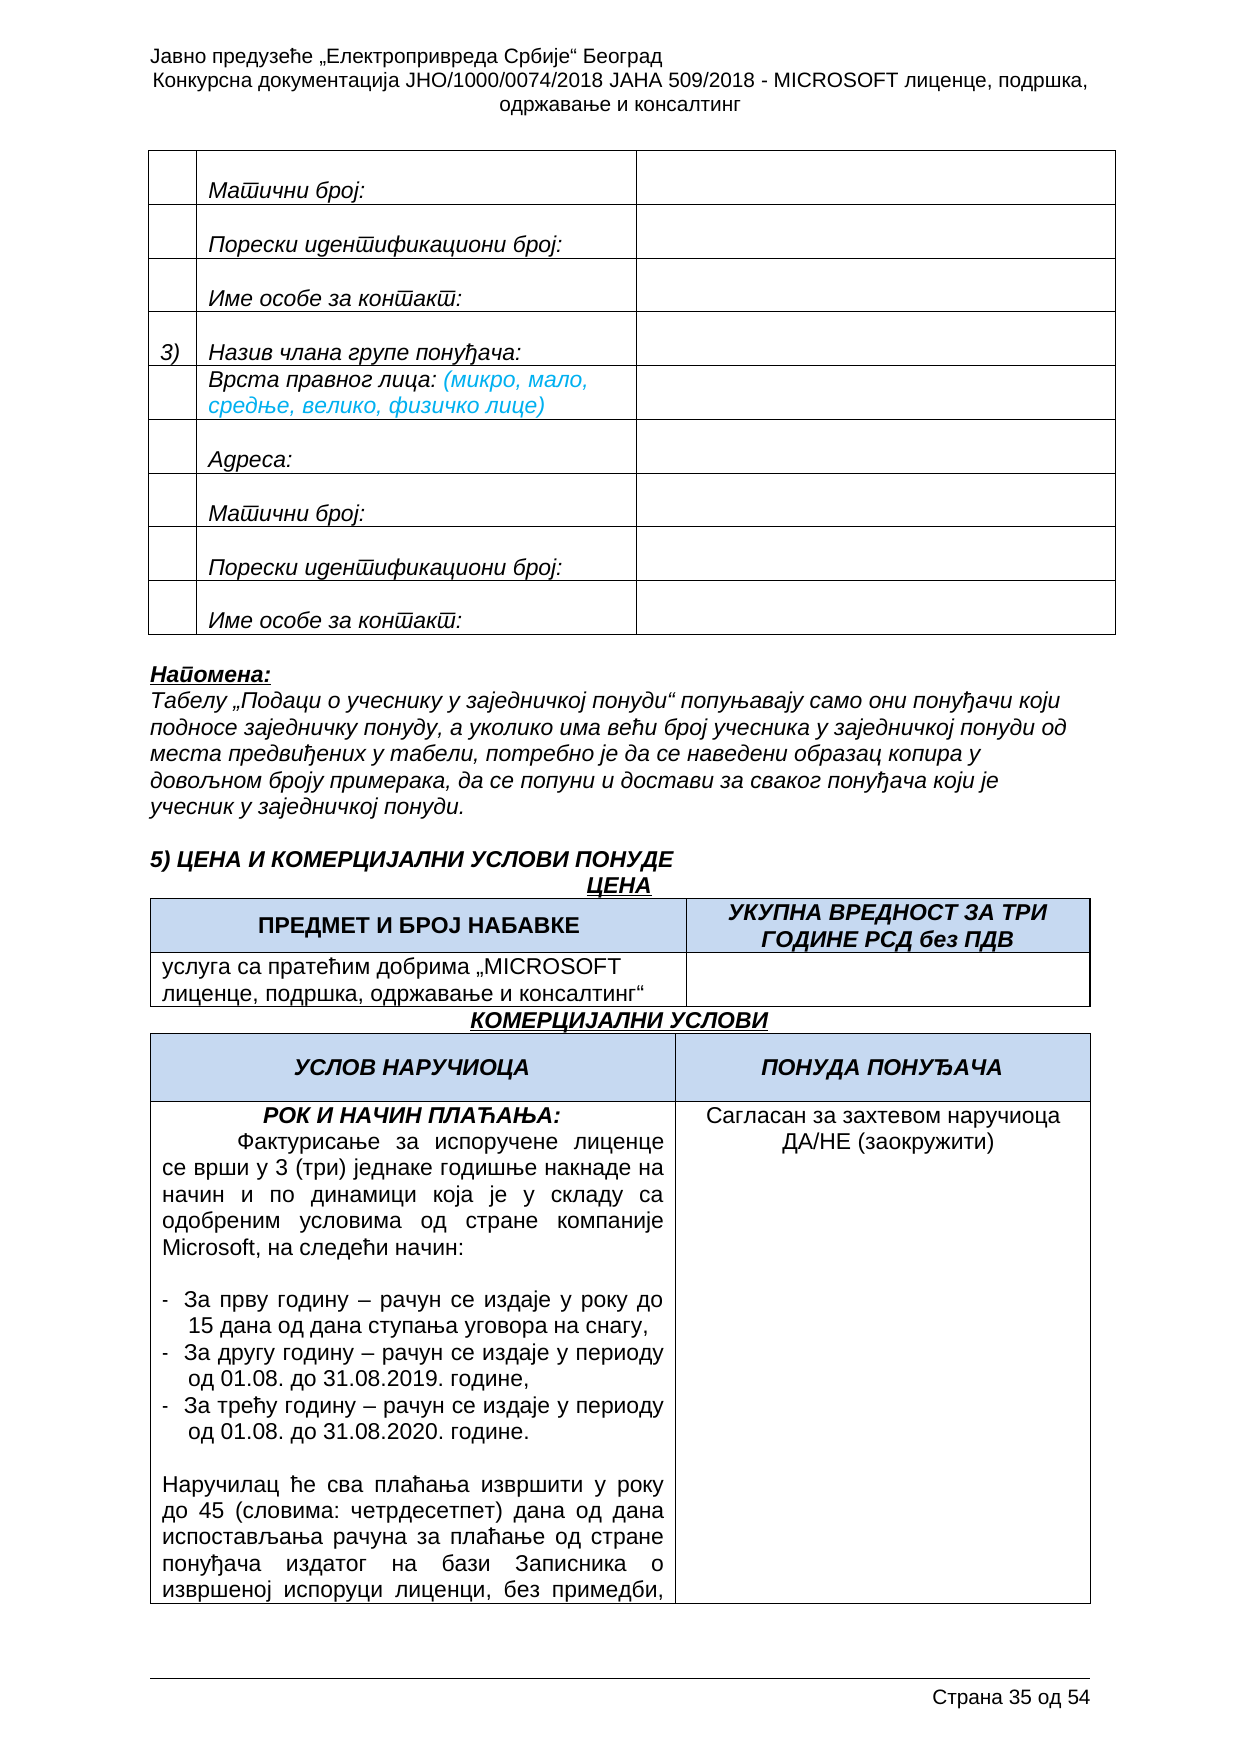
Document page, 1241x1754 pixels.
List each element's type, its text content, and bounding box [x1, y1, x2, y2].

table_cell [637, 420, 1115, 472]
table_cell [637, 259, 1115, 311]
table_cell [676, 1102, 1090, 1602]
table_cell [149, 366, 196, 419]
table_cell Назив члана групе понуђача: [197, 312, 636, 365]
table_cell Матични број: [197, 151, 636, 204]
table_cell Име особе за контакт: [197, 259, 636, 311]
table_cell [149, 474, 196, 526]
table_header УСЛОВ НАРУЧИОЦА [151, 1034, 675, 1101]
table_cell Матични број: [197, 474, 636, 526]
table_cell [149, 259, 196, 311]
text ЦЕНА [150, 872, 1090, 898]
text КОМЕРЦИЈАЛНИ УСЛОВИ [150, 1007, 1090, 1033]
table_cell [149, 581, 196, 634]
table_cell [637, 366, 1115, 419]
table_cell Порески идентификациони број: [197, 205, 636, 257]
table_cell [149, 205, 196, 257]
table_cell 3) [149, 312, 196, 365]
table_cell [637, 527, 1115, 580]
table_header ПРЕДМЕТ И БРОЈ НАБАВКЕ [151, 899, 686, 952]
table_cell [149, 420, 196, 472]
table_cell [149, 151, 196, 204]
table_cell [687, 953, 1089, 1006]
text Напомена: [150, 661, 1090, 687]
text Табелу „Подаци о учеснику у заједничкој понуди“ попуњавају само они понуђачи који подносе заједничку понуду, а уколико има већи број учесника у заједничкој понуди од места предвиђених у табели, потребно је да се наведени образац копира у довољном броју примерака, да се попуни и достави за сваког понуђача који је учесник у заједничкој понуди. [150, 687, 1090, 819]
table_cell [637, 581, 1115, 634]
table_cell [637, 474, 1115, 526]
table_cell услуга са пратећим добрима „MICROSOFT лиценце, подршка, одржавање и консалтинг“ [151, 953, 686, 1006]
text 5) ЦЕНА И КОМЕРЦИЈАЛНИ УСЛОВИ ПОНУДЕ [150, 846, 1090, 872]
table_cell Име особе за контакт: [197, 581, 636, 634]
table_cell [151, 1102, 675, 1602]
table_cell Адреса: [197, 420, 636, 472]
table_cell [637, 312, 1115, 365]
table_cell Порески идентификациони број: [197, 527, 636, 580]
table_cell [637, 205, 1115, 257]
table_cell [197, 366, 636, 419]
table_cell [149, 527, 196, 580]
table_header ПОНУДА ПОНУЂАЧА [676, 1034, 1090, 1101]
table_header УКУПНА ВРЕДНОСТ ЗА ТРИ ГОДИНЕ РСД без ПДВ [687, 899, 1089, 952]
table_cell [637, 151, 1115, 204]
